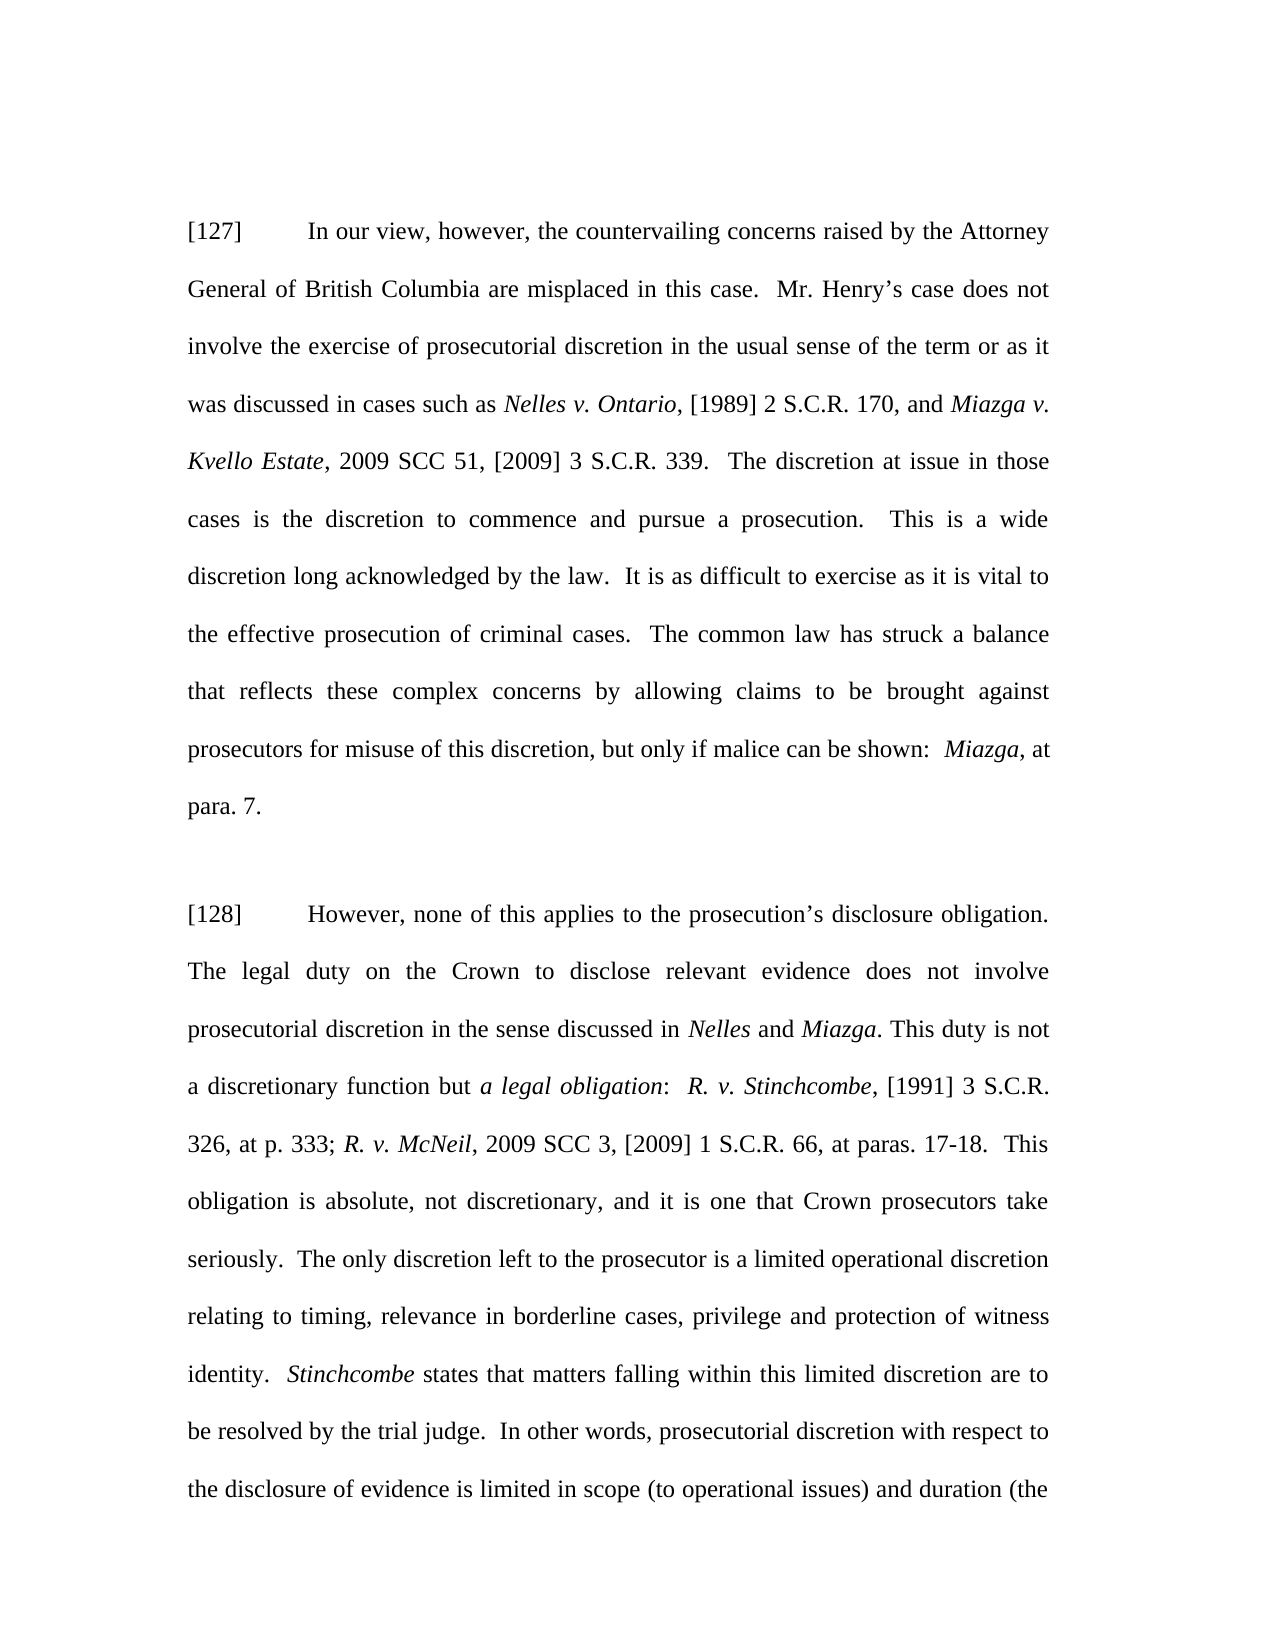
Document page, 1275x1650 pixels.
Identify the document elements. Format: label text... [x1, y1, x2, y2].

text In our view, however, the countervailing concerns raised by the Attorney General of British Columbia are misplaced in this case. Mr. Henry’s case does not involve the exercise of prosecutorial discretion in the usual sense of the term or as it was discussed in cases such as Nelles v. Ontario, [1989] 2 S.C.R. 170, and Miazga v. Kvello Estate, 2009 SCC 51, [2009] 3 S.C.R. 339. The discretion at issue in those cases is the discretion to commence and pursue a prosecution. This is a wide discretion long acknowledged by the law. It is as difficult to exercise as it is vital to the effective prosecution of criminal cases. The common law has struck a balance that reflects these complex concerns by allowing claims to be brought against prosecutors for misuse of this discretion, but only if malice can be shown: Miazga, at para. 7. [187, 216, 1050, 820]
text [187, 899, 1050, 1503]
